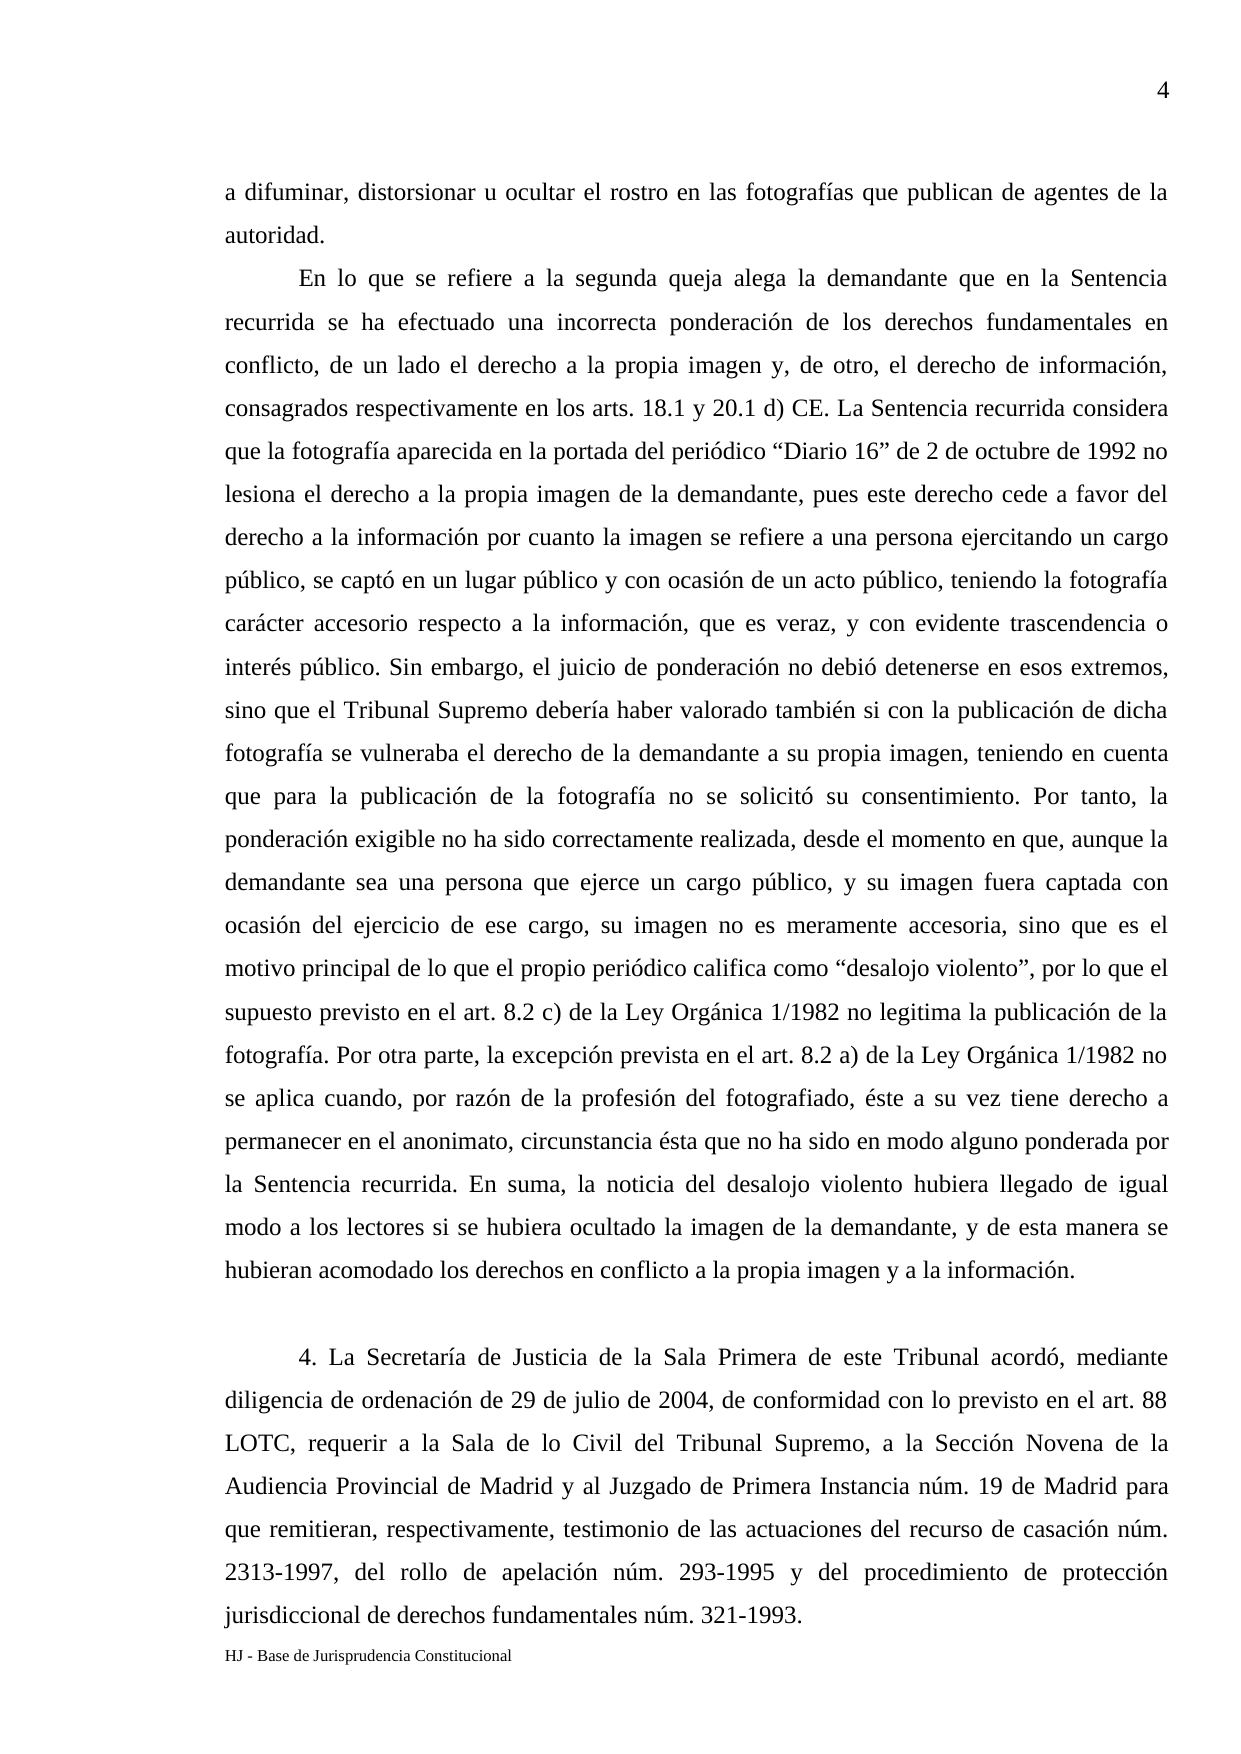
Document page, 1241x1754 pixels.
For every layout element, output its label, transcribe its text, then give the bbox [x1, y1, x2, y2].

text 4. La Secretaría de Justicia de la Sala Primera de este Tribunal acordó, mediante diligencia de ordenación de 29 de julio de 2004, de conformidad con lo previsto en el art. 88 LOTC, requerir a la Sala de lo Civil del Tribunal Supremo, a la Sección Novena de la Audiencia Provincial de Madrid y al Juzgado de Primera Instancia núm. 19 de Madrid para que remitieran, respectivamente, testimonio de las actuaciones del recurso de casación núm. 2313-1997, del rollo de apelación núm. 293-1995 y del procedimiento de protección jurisdiccional de derechos fundamentales núm. 321-1993. [224, 1342, 1169, 1629]
text En lo que se refiere a la segunda queja alega la demandante que en la Sentencia recurrida se ha efectuado una incorrecta ponderación de los derechos fundamentales en conflicto, de un lado el derecho a la propia imagen y, de otro, el derecho de información, consagrados respectivamente en los arts. 18.1 y 20.1 d) CE. La Sentencia recurrida considera que la fotografía aparecida en la portada del periódico “Diario 16” de 2 de octubre de 1992 no lesiona el derecho a la propia imagen de la demandante, pues este derecho cede a favor del derecho a la información por cuanto la imagen se refiere a una persona ejercitando un cargo público, se captó en un lugar público y con ocasión de un acto público, teniendo la fotografía carácter accesorio respecto a la información, que es veraz, y con evidente trascendencia o interés público. Sin embargo, el juicio de ponderación no debió detenerse en esos extremos, sino que el Tribunal Supremo debería haber valorado también si con la publicación de dicha fotografía se vulneraba el derecho de la demandante a su propia imagen, teniendo en cuenta que para la publicación de la fotografía no se solicitó su consentimiento. Por tanto, la ponderación exigible no ha sido correctamente realizada, desde el momento en que, aunque la demandante sea una persona que ejerce un cargo público, y su imagen fuera captada con ocasión del ejercicio de ese cargo, su imagen no es meramente accesoria, sino que es el motivo principal de lo que el propio periódico califica como “desalojo violento”, por lo que el supuesto previsto en el art. 8.2 c) de la Ley Orgánica 1/1982 no legitima la publicación de la fotografía. Por otra parte, la excepción prevista en el art. 8.2 a) de la Ley Orgánica 1/1982 no se aplica cuando, por razón de la profesión del fotografiado, éste a su vez tiene derecho a permanecer en el anonimato, circunstancia ésta que no ha sido en modo alguno ponderada por la Sentencia recurrida. En suma, la noticia del desalojo violento hubiera llegado de igual modo a los lectores si se hubiera ocultado la imagen de la demandante, y de esta manera se hubieran acomodado los derechos en conflicto a la propia imagen y a la información. [224, 263, 1169, 1284]
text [224, 177, 1169, 249]
